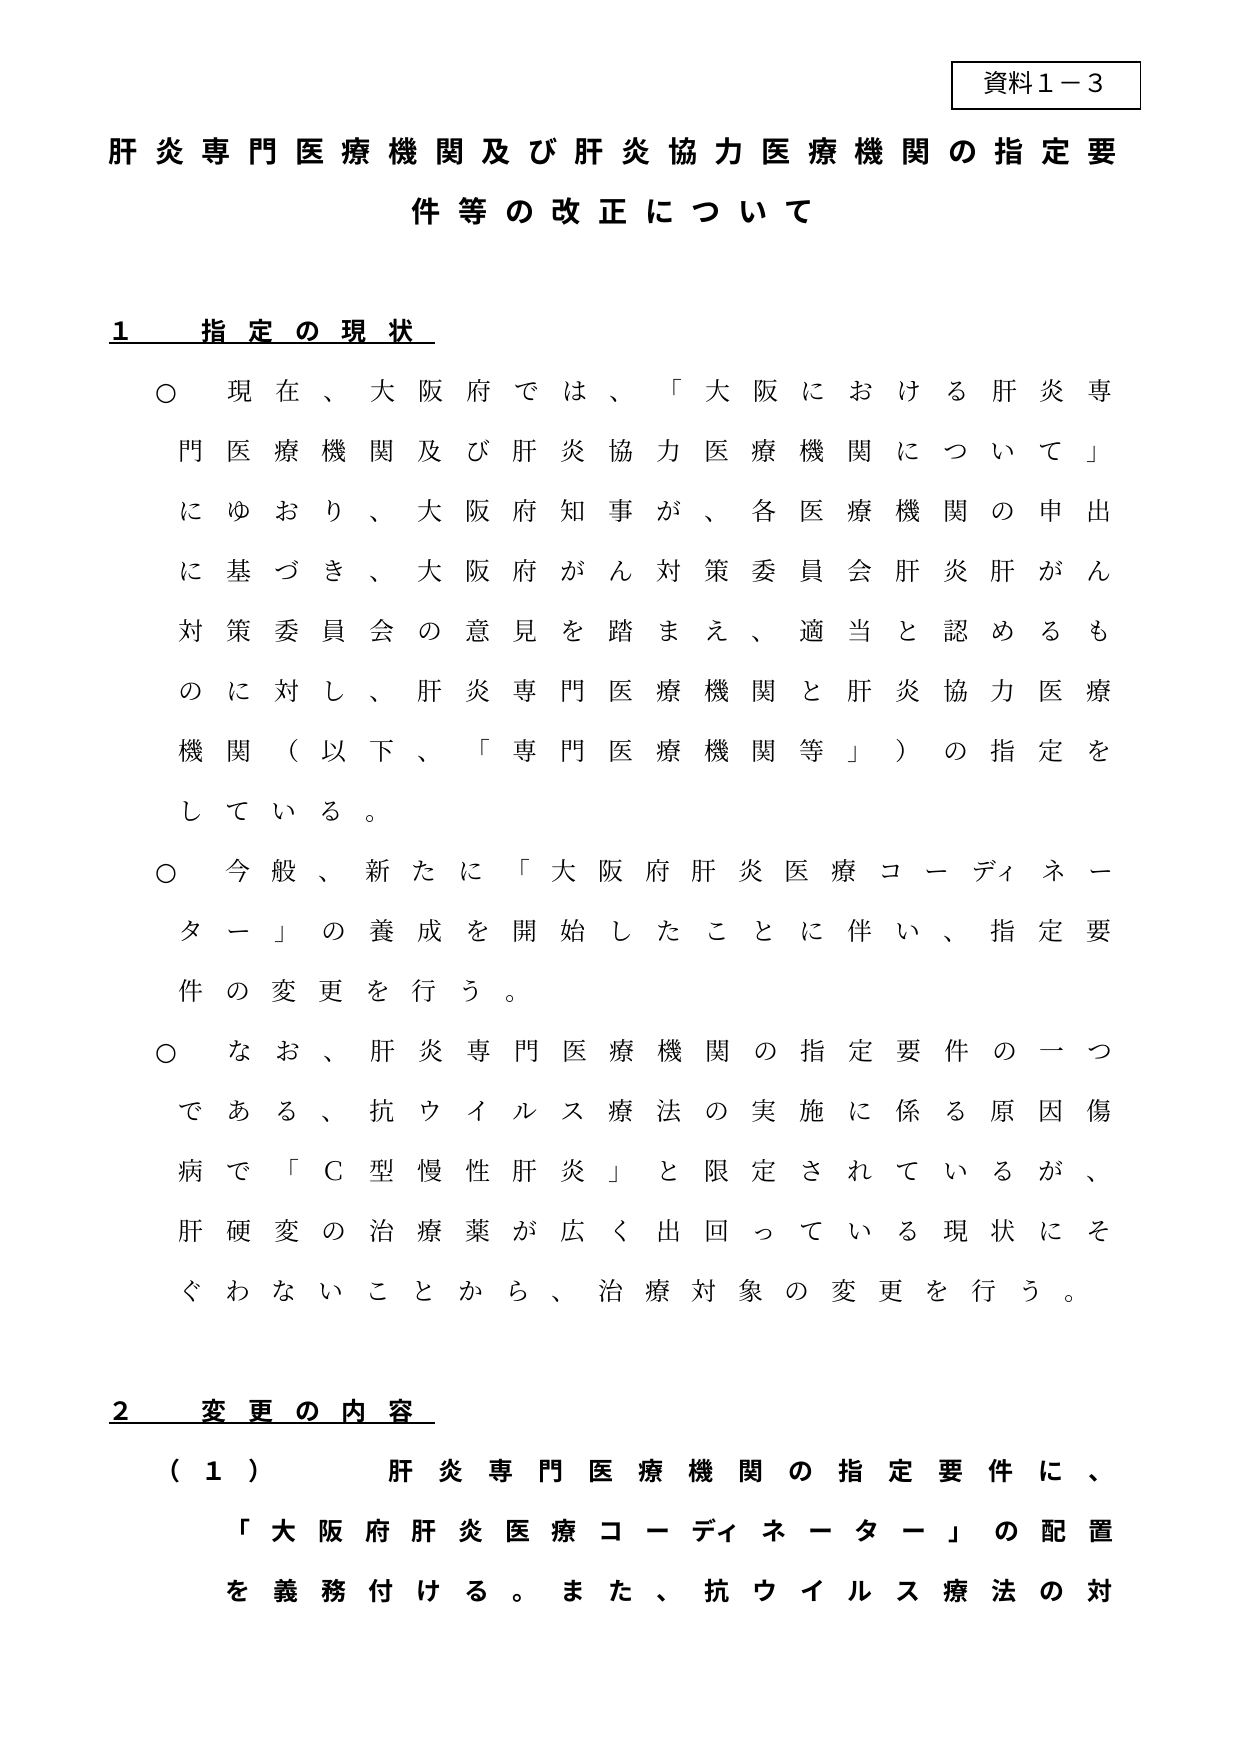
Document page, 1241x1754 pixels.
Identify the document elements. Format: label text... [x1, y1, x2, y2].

text ○ なお、肝炎専門医療機関の指定要件の一つである、抗ウイルス療法の実施に係る原因傷病で「Ｃ型慢性肝炎」と限定されているが、肝硬変の治療薬が広く出回っている現状にそぐわないことから、治療対象の変更を行う。 [149, 1019, 1135, 1319]
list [132, 1439, 1135, 1619]
text ２ 変更の内容 [108, 1379, 1135, 1439]
text １ 指定の現状 [108, 299, 1135, 359]
text 肝炎専門医療機関及び肝炎協力医療機関の指定要件等の改正について [108, 119, 1135, 239]
text ○ 現在、大阪府では、「大阪における肝炎専門医療機関及び肝炎協力医療機関について」にゆおり、大阪府知事が、各医療機関の申出に基づき、大阪府がん対策委員会肝炎肝がん対策委員会の意見を踏まえ、適当と認めるものに対し、肝炎専門医療機関と肝炎協力医療機関（以下、「専門医療機関等」）の指定をしている。 [149, 359, 1135, 839]
text ○ 今般、新たに「大阪府肝炎医療コーディネーター」の養成を開始したことに伴い、指定要件の変更を行う。 [149, 839, 1135, 1019]
